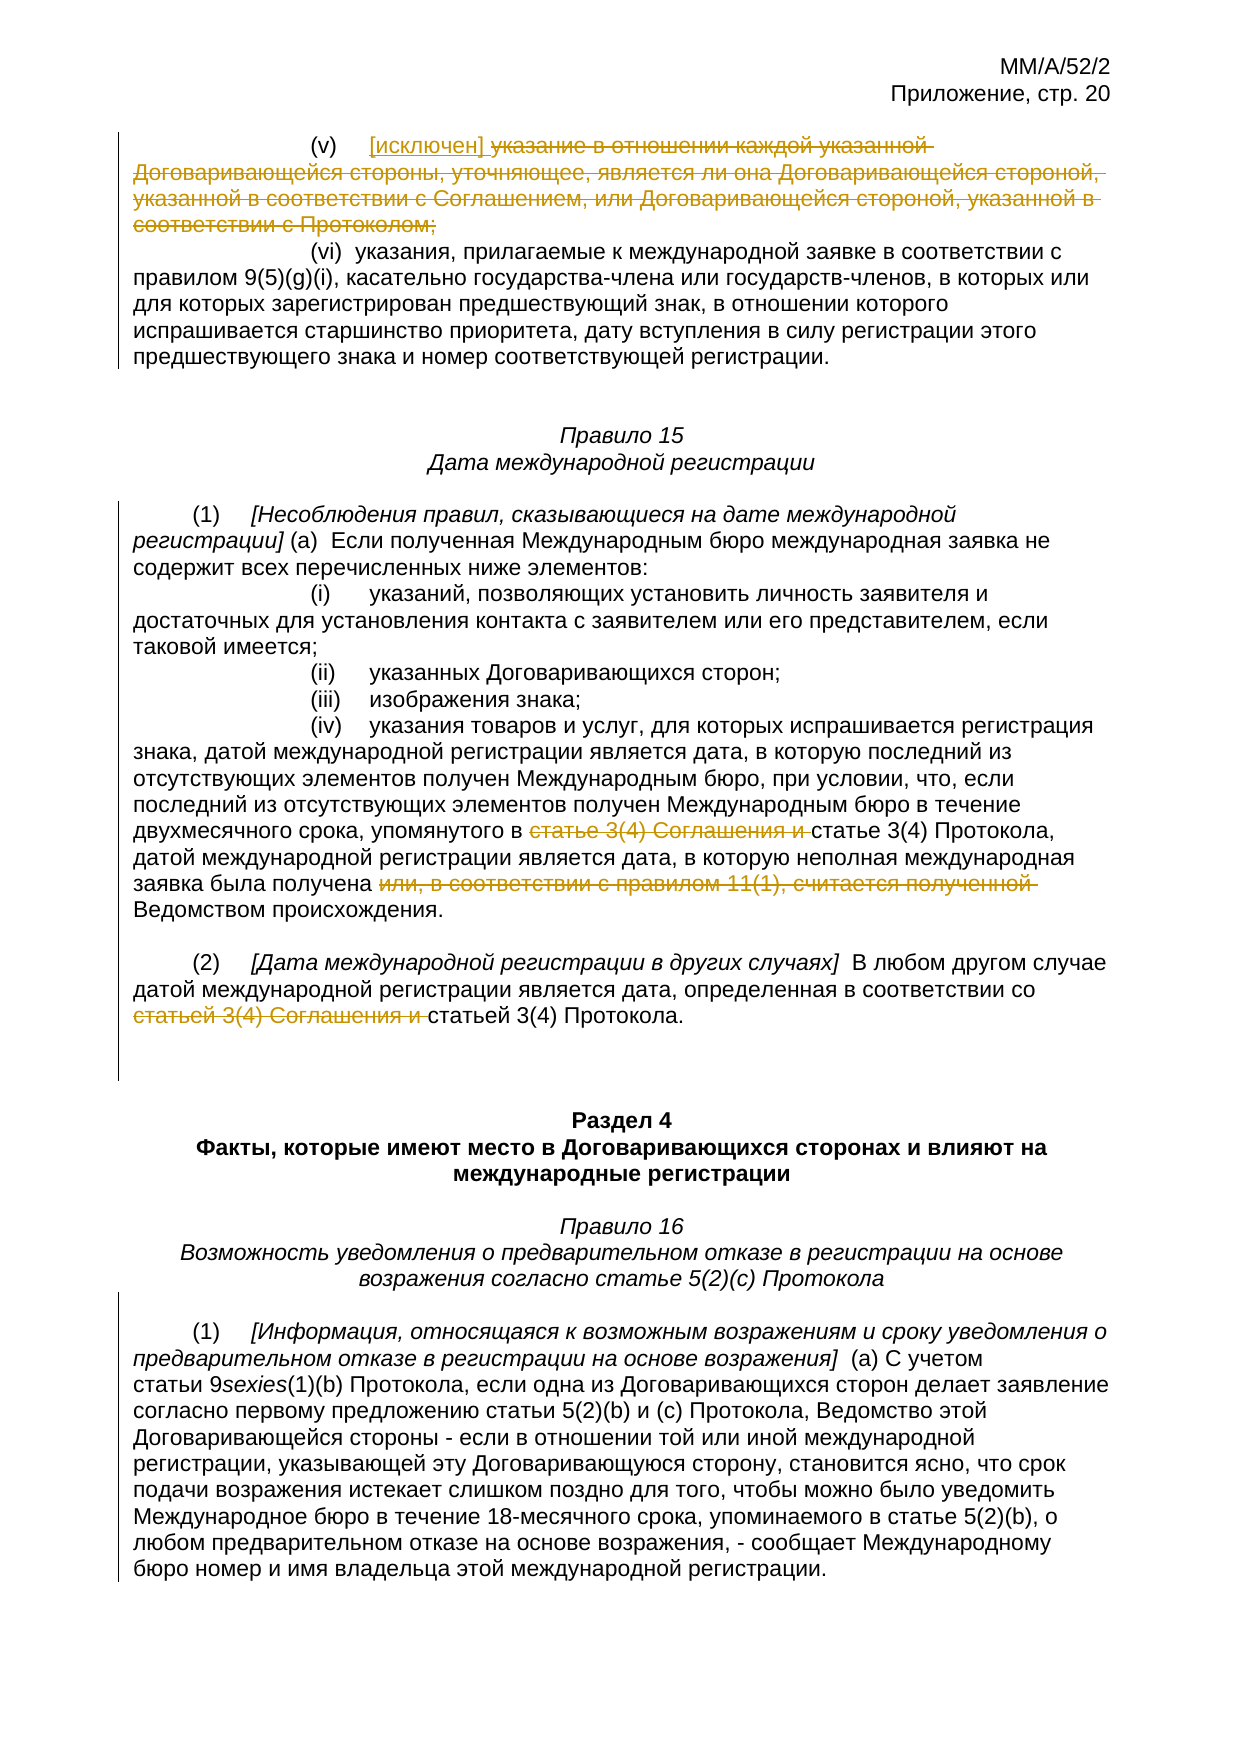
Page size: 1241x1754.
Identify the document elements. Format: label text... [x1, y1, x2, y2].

text Дата международной регистрации [133, 448, 1110, 475]
text Возможность уведомления о предварительном отказе в регистрации на основе возражения согласно статье 5(2)(с) Протокола [133, 1239, 1110, 1292]
text (vi) указания, прилагаемые к международной заявке в соответствии с правилом 9(5)(g)(i), касательно государства-члена или государств-членов, в которых или для которых зарегистрирован предшествующий знак, в отношении которого испрашивается старшинство приоритета, дату вступления в силу регистрации этого предшествующего знака и номер соответствующей регистрации. [133, 238, 1110, 369]
text Правило 16 [133, 1213, 1110, 1239]
text (iv) указания товаров и услуг, для которых испрашивается регистрация знака, датой международной регистрации является дата, в которую последний из отсутствующих элементов получен Международным бюро, при условии, что, если последний из отсутствующих элементов получен Международным бюро в течение двухмесячного срока, упомянутого в статье 3(4) Протокола, датой международной регистрации является дата, в которую неполная международная заявка была получена Ведомством происхождения. [133, 712, 1110, 923]
text (v) [133, 132, 1110, 238]
text Правило 15 [133, 422, 1110, 448]
text (1) [Информация, относящаяся к возможным возражениям и сроку уведомления о предварительном отказе в регистрации на основе возражения] (а) С учетом статьи 9sexies(1)(b) Протокола, если одна из Договаривающихся сторон делает заявление согласно первому предложению статьи 5(2)(b) и (с) Протокола, Ведомство этой Договаривающейся стороны - если в отношении той или иной международной регистрации, указывающей эту Договаривающуюся сторону, становится ясно, что срок подачи возражения истекает слишком поздно для того, чтобы можно было уведомить Международное бюро в течение 18-месячного срока, упоминаемого в статье 5(2)(b), о любом предварительном отказе на основе возражения, - сообщает Международному бюро номер и имя владельца этой международной регистрации. [133, 1318, 1110, 1582]
text Факты, которые имеют место в Договаривающихся сторонах и влияют на международные регистрации [133, 1134, 1110, 1186]
text (1) [Несоблюдения правил, сказывающиеся на дате международной регистрации] (а) Если полученная Международным бюро международная заявка не содержит всех перечисленных ниже элементов: [133, 501, 1110, 580]
text Раздел 4 [133, 1107, 1110, 1134]
text (i) указаний, позволяющих установить личность заявителя и достаточных для установления контакта с заявителем или его представителем, если таковой имеется; [133, 580, 1110, 659]
text (iii) изображения знака; [133, 686, 1110, 712]
text (ii) указанных Договаривающихся сторон; [133, 659, 1110, 686]
text (2) [Дата международной регистрации в других случаях] В любом другом случае датой международной регистрации является дата, определенная в соответствии со статьей 3(4) Протокола. [133, 949, 1110, 1028]
